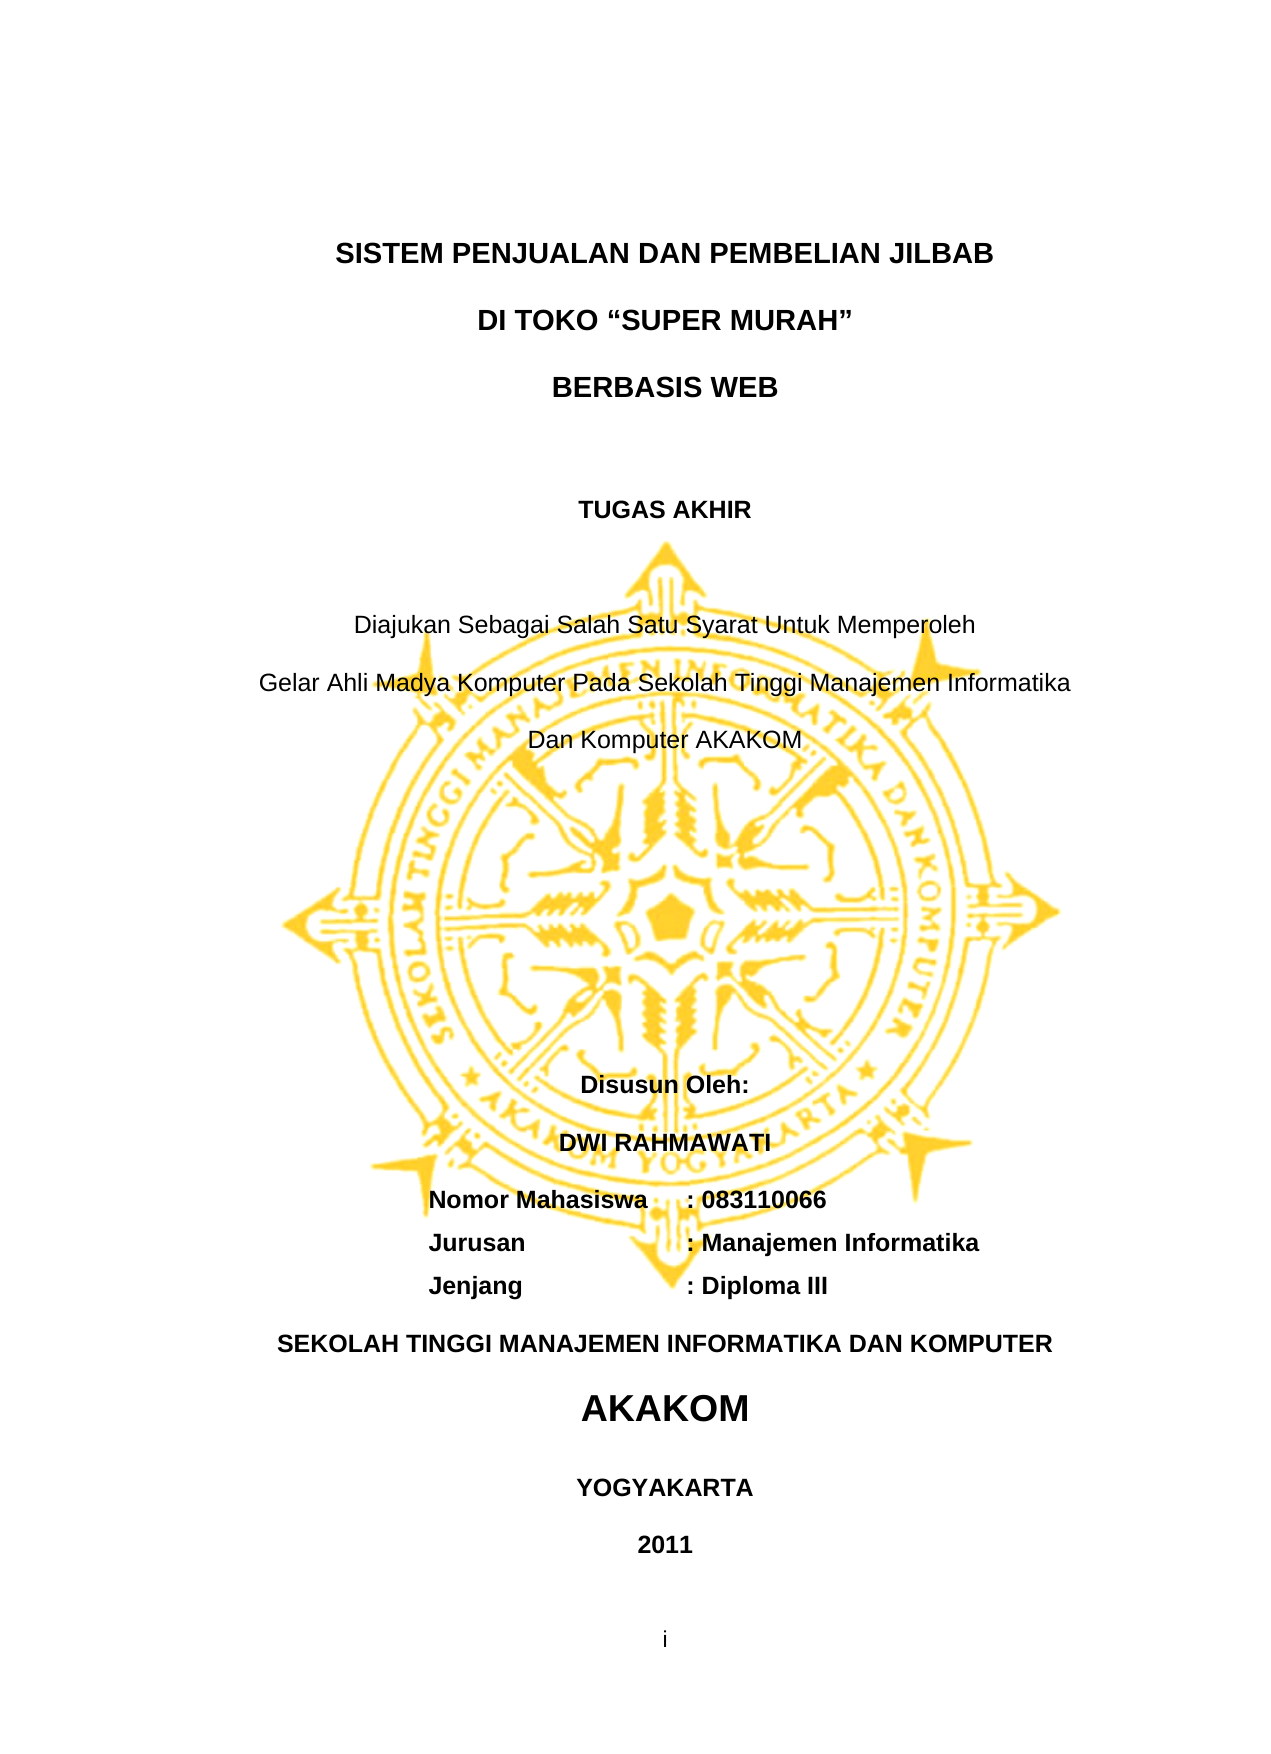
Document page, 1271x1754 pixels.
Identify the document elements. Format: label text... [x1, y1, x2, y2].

text SISTEM PENJUALAN DAN PEMBELIAN JILBAB [236, 236, 1094, 270]
text DWI RAHMAWATI [236, 1127, 1094, 1156]
text Gelar Ahli Madya Komputer Pada Sekolah Tinggi Manajemen Informatika Dan Komputer AKAKOM [236, 667, 1094, 754]
text SEKOLAH TINGGI MANAJEMEN INFORMATIKA DAN KOMPUTER [236, 1329, 1094, 1357]
text TUGAS AKHIR [236, 495, 1094, 524]
text Disusun Oleh: [236, 1070, 1094, 1099]
text Jenjang : Diploma III [428, 1271, 1094, 1300]
text Jurusan : Manajemen Informatika [428, 1228, 1094, 1257]
text AKAKOM [236, 1386, 1094, 1429]
text Nomor Mahasiswa : 083110066 [428, 1185, 1094, 1214]
text DI TOKO “SUPER MURAH” [236, 303, 1094, 337]
text 2011 [236, 1530, 1094, 1559]
text Diajukan Sebagai Salah Satu Syarat Untuk Memperoleh [236, 610, 1094, 639]
text BERBASIS WEB [236, 370, 1094, 404]
